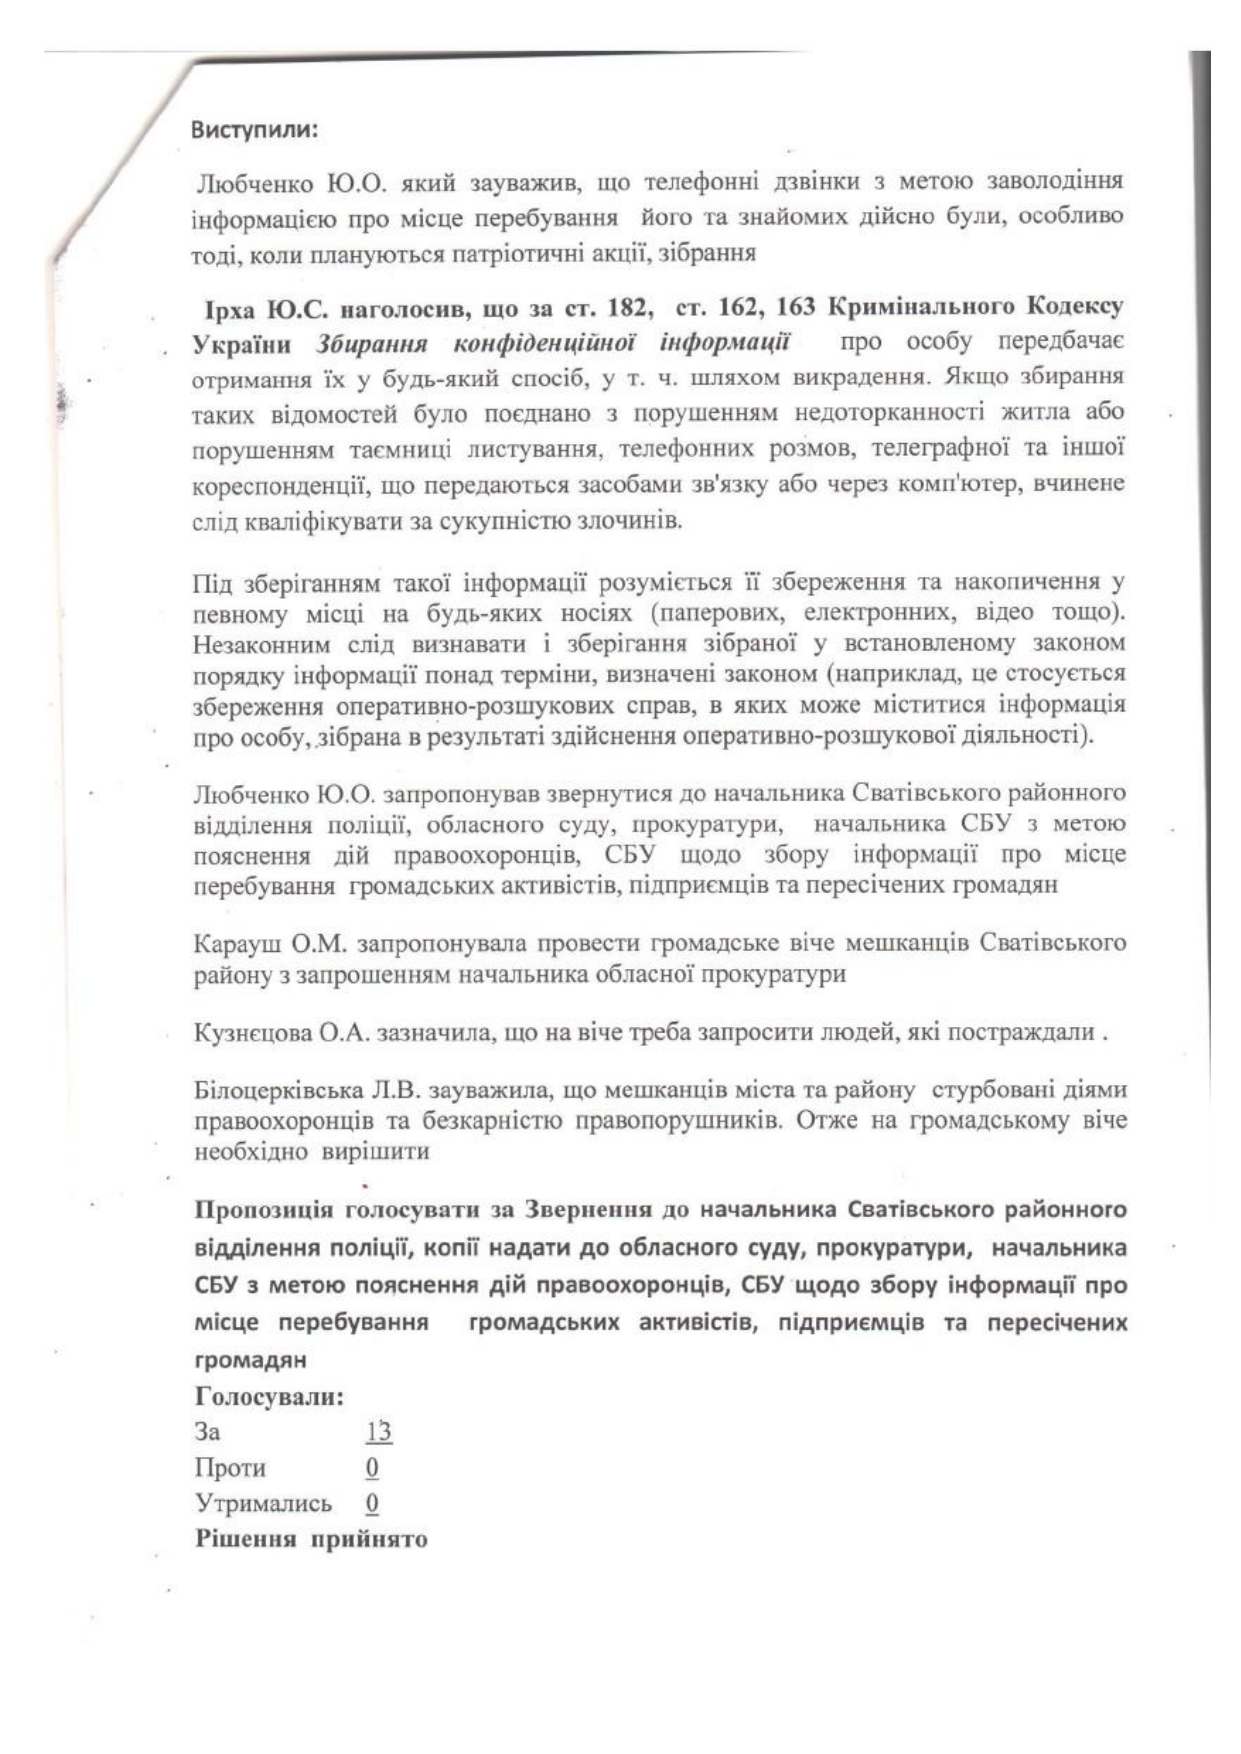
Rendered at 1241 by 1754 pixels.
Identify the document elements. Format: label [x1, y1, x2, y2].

picture [44, 44, 1211, 1650]
